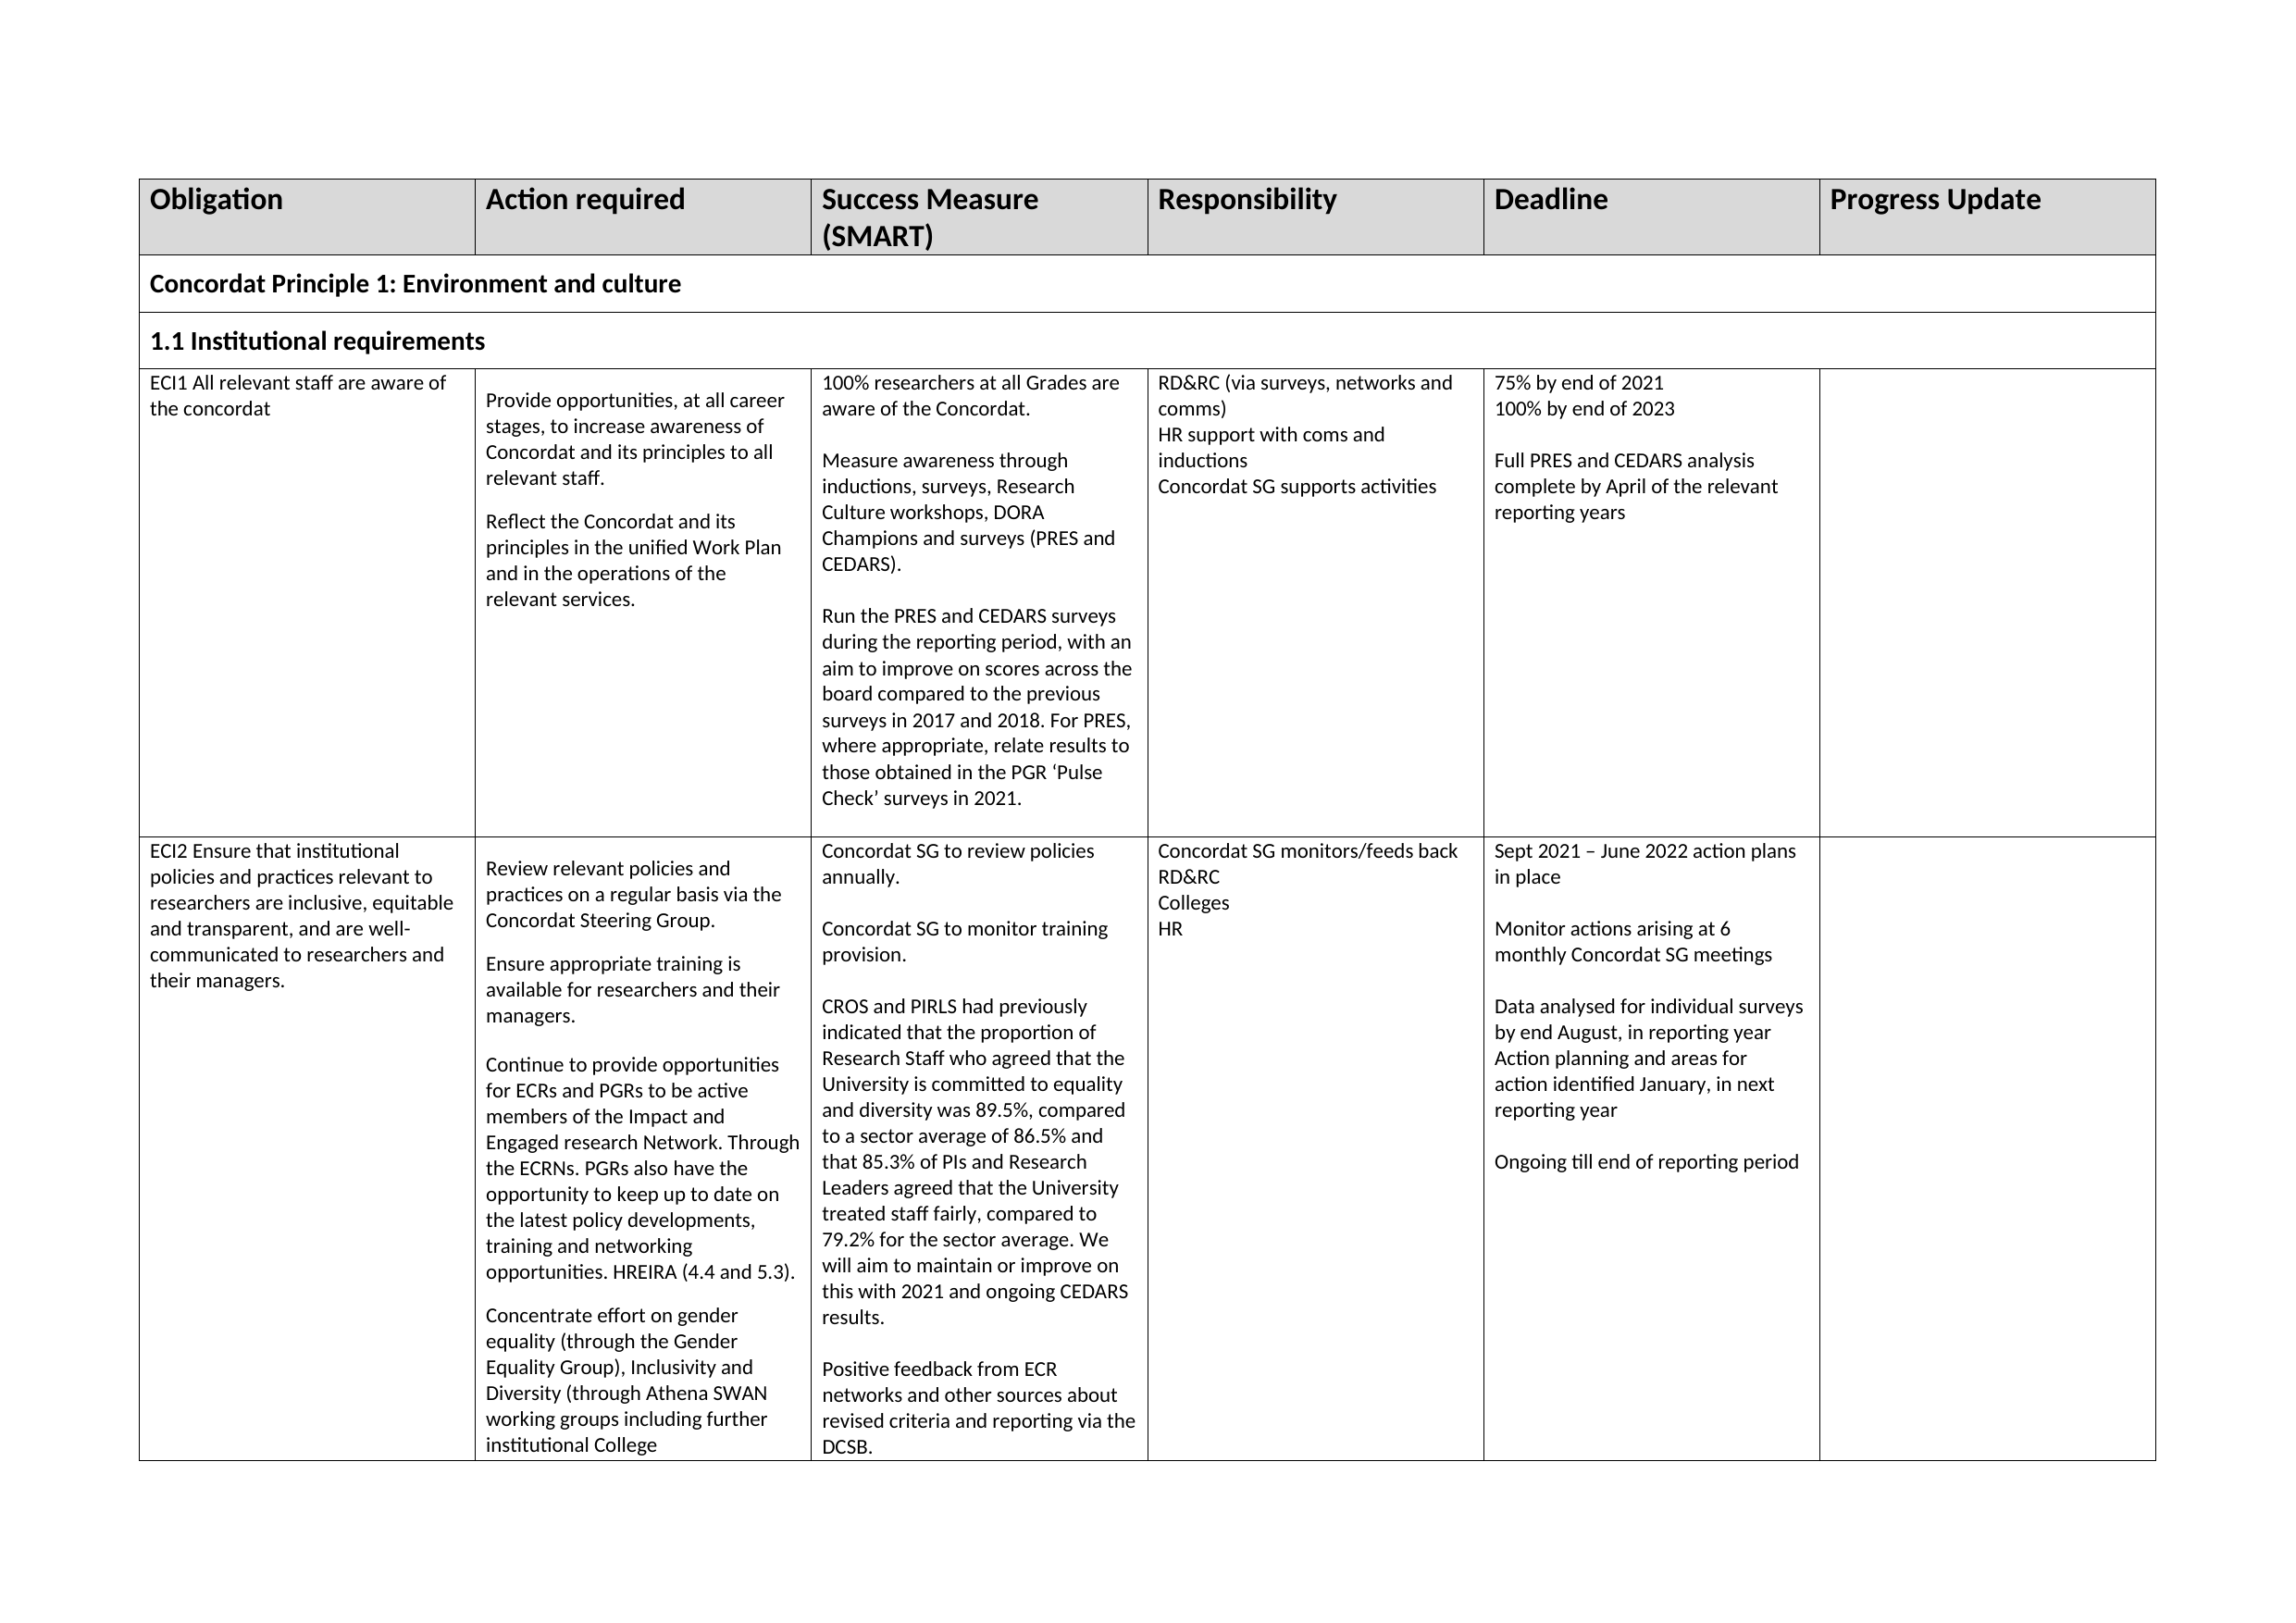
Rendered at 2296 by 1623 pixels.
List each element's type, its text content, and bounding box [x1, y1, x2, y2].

table_cell Provide opportunities, at all career stages, to increase awareness of Concordat and its principles to all relevant staff. Reflect the Concordat and its principles in the unified Work Plan and in the operations of the relevant services. [476, 369, 811, 836]
table_cell RD&RC (via surveys, networks and comms) HR support with coms and inductions Concordat SG supports activities [1148, 369, 1483, 836]
table_header Progress Update [1820, 180, 2155, 254]
table_cell ECI1 All relevant staff are aware of the concordat [140, 369, 475, 836]
table_header Deadline [1484, 180, 1819, 254]
table_cell 1.1 Institutional requirements [140, 313, 2155, 368]
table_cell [140, 837, 475, 1460]
table_cell 100% researchers at all Grades are aware of the Concordat. Measure awareness through inductions, surveys, Research Culture workshops, DORA Champions and surveys (PRES and CEDARS). Run the PRES and CEDARS surveys during the reporting period, with an aim to improve on scores across the board compared to the previous surveys in 2017 and 2018. For PRES, where appropriate, relate results to those obtained in the PGR ‘Pulse Check’ surveys in 2021. [812, 369, 1148, 836]
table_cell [1484, 837, 1819, 1460]
table_cell [1820, 369, 2155, 836]
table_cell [476, 837, 811, 1460]
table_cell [1148, 837, 1483, 1460]
table_header Responsibility [1148, 180, 1483, 254]
table_cell Concordat Principle 1: Environment and culture [140, 255, 2155, 312]
table_header Action required [476, 180, 811, 254]
table_cell 75% by end of 2021 100% by end of 2023 Full PRES and CEDARS analysis complete by April of the relevant reporting years [1484, 369, 1819, 836]
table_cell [812, 837, 1148, 1460]
table_cell [1820, 837, 2155, 1460]
table_header Obligation [140, 180, 475, 254]
table_header Success Measure (SMART) [812, 180, 1148, 254]
